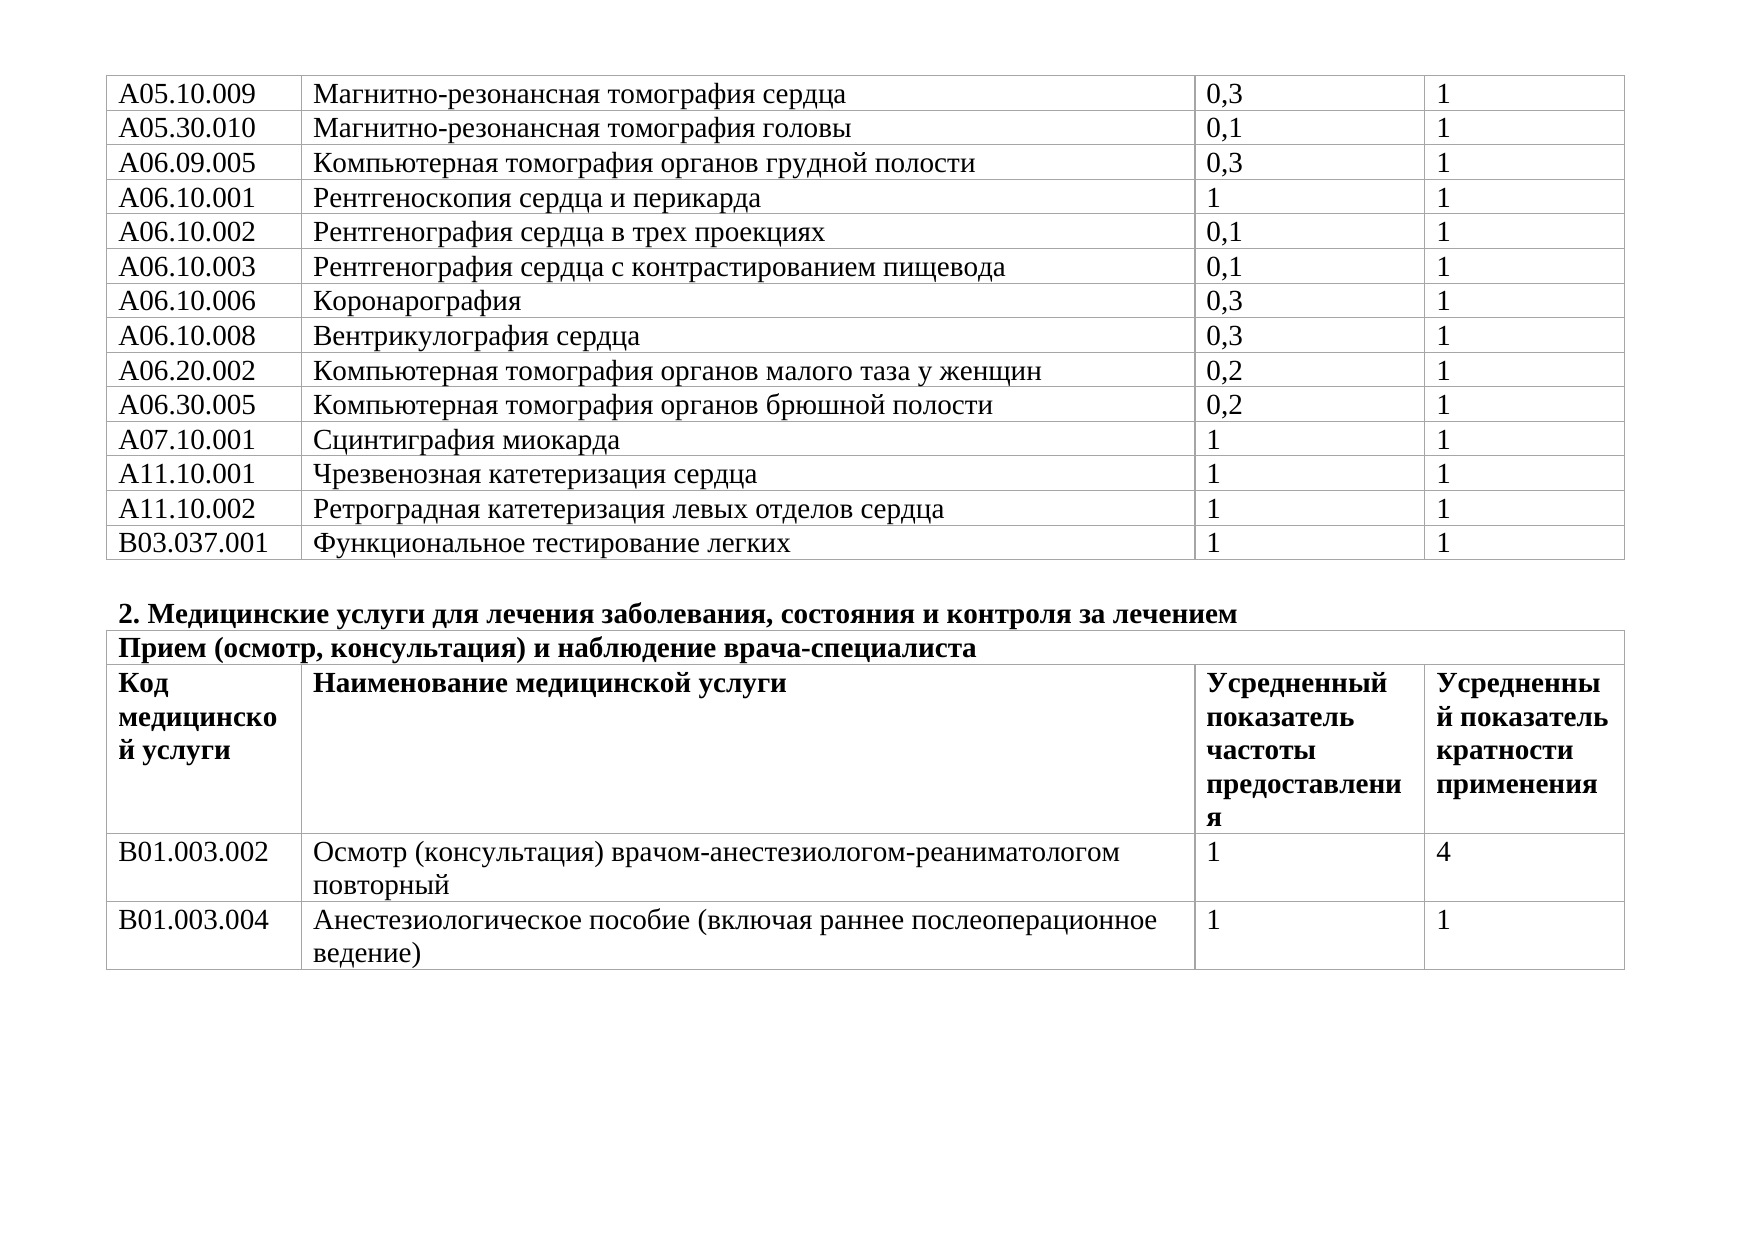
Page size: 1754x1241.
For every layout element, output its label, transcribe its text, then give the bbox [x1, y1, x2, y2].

table_cell A11.10.001 [107, 456, 301, 490]
table_cell Функциональное тестирование легких [302, 526, 1194, 559]
table_cell 0,1 [1196, 111, 1424, 144]
table_cell 1 [1196, 902, 1424, 969]
table_cell Коронарография [302, 284, 1194, 317]
table_cell Код медицинской услуги [107, 665, 301, 833]
table_cell 1 [1196, 834, 1424, 901]
table_cell 1 [1425, 902, 1624, 969]
table_cell 4 [1425, 834, 1624, 901]
table_cell Ретроградная катетеризация левых отделов сердца [302, 491, 1194, 524]
table_cell Анестезиологическое пособие (включая раннее послеоперационное ведение) [302, 902, 1194, 969]
table_cell 0,3 [1196, 145, 1424, 179]
table_cell 1 [1196, 491, 1424, 524]
table_cell 1 [1196, 526, 1424, 559]
table_cell Усредненный показатель кратности применения [1425, 665, 1624, 833]
table_cell A06.20.002 [107, 353, 301, 386]
table_cell 1 [1425, 111, 1624, 144]
table_cell A06.10.003 [107, 249, 301, 282]
table_cell A06.10.001 [107, 180, 301, 213]
table_cell 1 [1425, 180, 1624, 213]
table_cell Компьютерная томография органов грудной полости [302, 145, 1194, 179]
table_cell Рентгенография сердца в трех проекциях [302, 214, 1194, 248]
table_cell Осмотр (консультация) врачом-анестезиологом-реаниматологом повторный [302, 834, 1194, 901]
table_cell 1 [1425, 422, 1624, 455]
table_cell 1 [1425, 284, 1624, 317]
table_cell Компьютерная томография органов брюшной полости [302, 387, 1194, 421]
table_cell 0,2 [1196, 387, 1424, 421]
table_cell Магнитно-резонансная томография головы [302, 111, 1194, 144]
table_cell B01.003.002 [107, 834, 301, 901]
table_cell Рентгенография сердца с контрастированием пищевода [302, 249, 1194, 282]
table_cell 1 [1425, 318, 1624, 352]
table_cell B01.003.004 [107, 902, 301, 969]
table_cell Сцинтиграфия миокарда [302, 422, 1194, 455]
table_cell 1 [1425, 214, 1624, 248]
table_cell 1 [1425, 145, 1624, 179]
table_cell 0,3 [1196, 284, 1424, 317]
table_cell A05.30.010 [107, 111, 301, 144]
table_cell 1 [1425, 76, 1624, 109]
table_cell Усредненный показатель частоты предоставления [1196, 665, 1424, 833]
table_cell 1 [1425, 353, 1624, 386]
table_cell A06.09.005 [107, 145, 301, 179]
table_cell 1 [1196, 180, 1424, 213]
table_cell 1 [1425, 249, 1624, 282]
table_header Прием (осмотр, консультация) и наблюдение врача-специалиста [107, 631, 1624, 664]
table_cell B03.037.001 [107, 526, 301, 559]
table_cell 1 [1425, 387, 1624, 421]
table_cell A11.10.002 [107, 491, 301, 524]
table_cell 0,1 [1196, 214, 1424, 248]
table_cell A06.10.002 [107, 214, 301, 248]
table_cell Наименование медицинской услуги [302, 665, 1194, 833]
text 2. Медицинские услуги для лечения заболевания, состояния и контроля за лечением [118, 596, 1636, 629]
table_cell A07.10.001 [107, 422, 301, 455]
table_cell 1 [1196, 422, 1424, 455]
table_cell 1 [1425, 526, 1624, 559]
table_cell 0,3 [1196, 76, 1424, 109]
table_cell A06.30.005 [107, 387, 301, 421]
table_cell Вентрикулография сердца [302, 318, 1194, 352]
table_cell Магнитно-резонансная томография сердца [302, 76, 1194, 109]
table_cell A06.10.006 [107, 284, 301, 317]
table_cell Чрезвенозная катетеризация сердца [302, 456, 1194, 490]
table_cell Компьютерная томография органов малого таза у женщин [302, 353, 1194, 386]
table_cell 0,1 [1196, 249, 1424, 282]
table_cell 0,3 [1196, 318, 1424, 352]
table_cell A06.10.008 [107, 318, 301, 352]
table_cell 0,2 [1196, 353, 1424, 386]
table_cell 1 [1425, 491, 1624, 524]
table_cell 1 [1425, 456, 1624, 490]
table_cell A05.10.009 [107, 76, 301, 109]
table_cell Рентгеноскопия сердца и перикарда [302, 180, 1194, 213]
table_cell 1 [1196, 456, 1424, 490]
